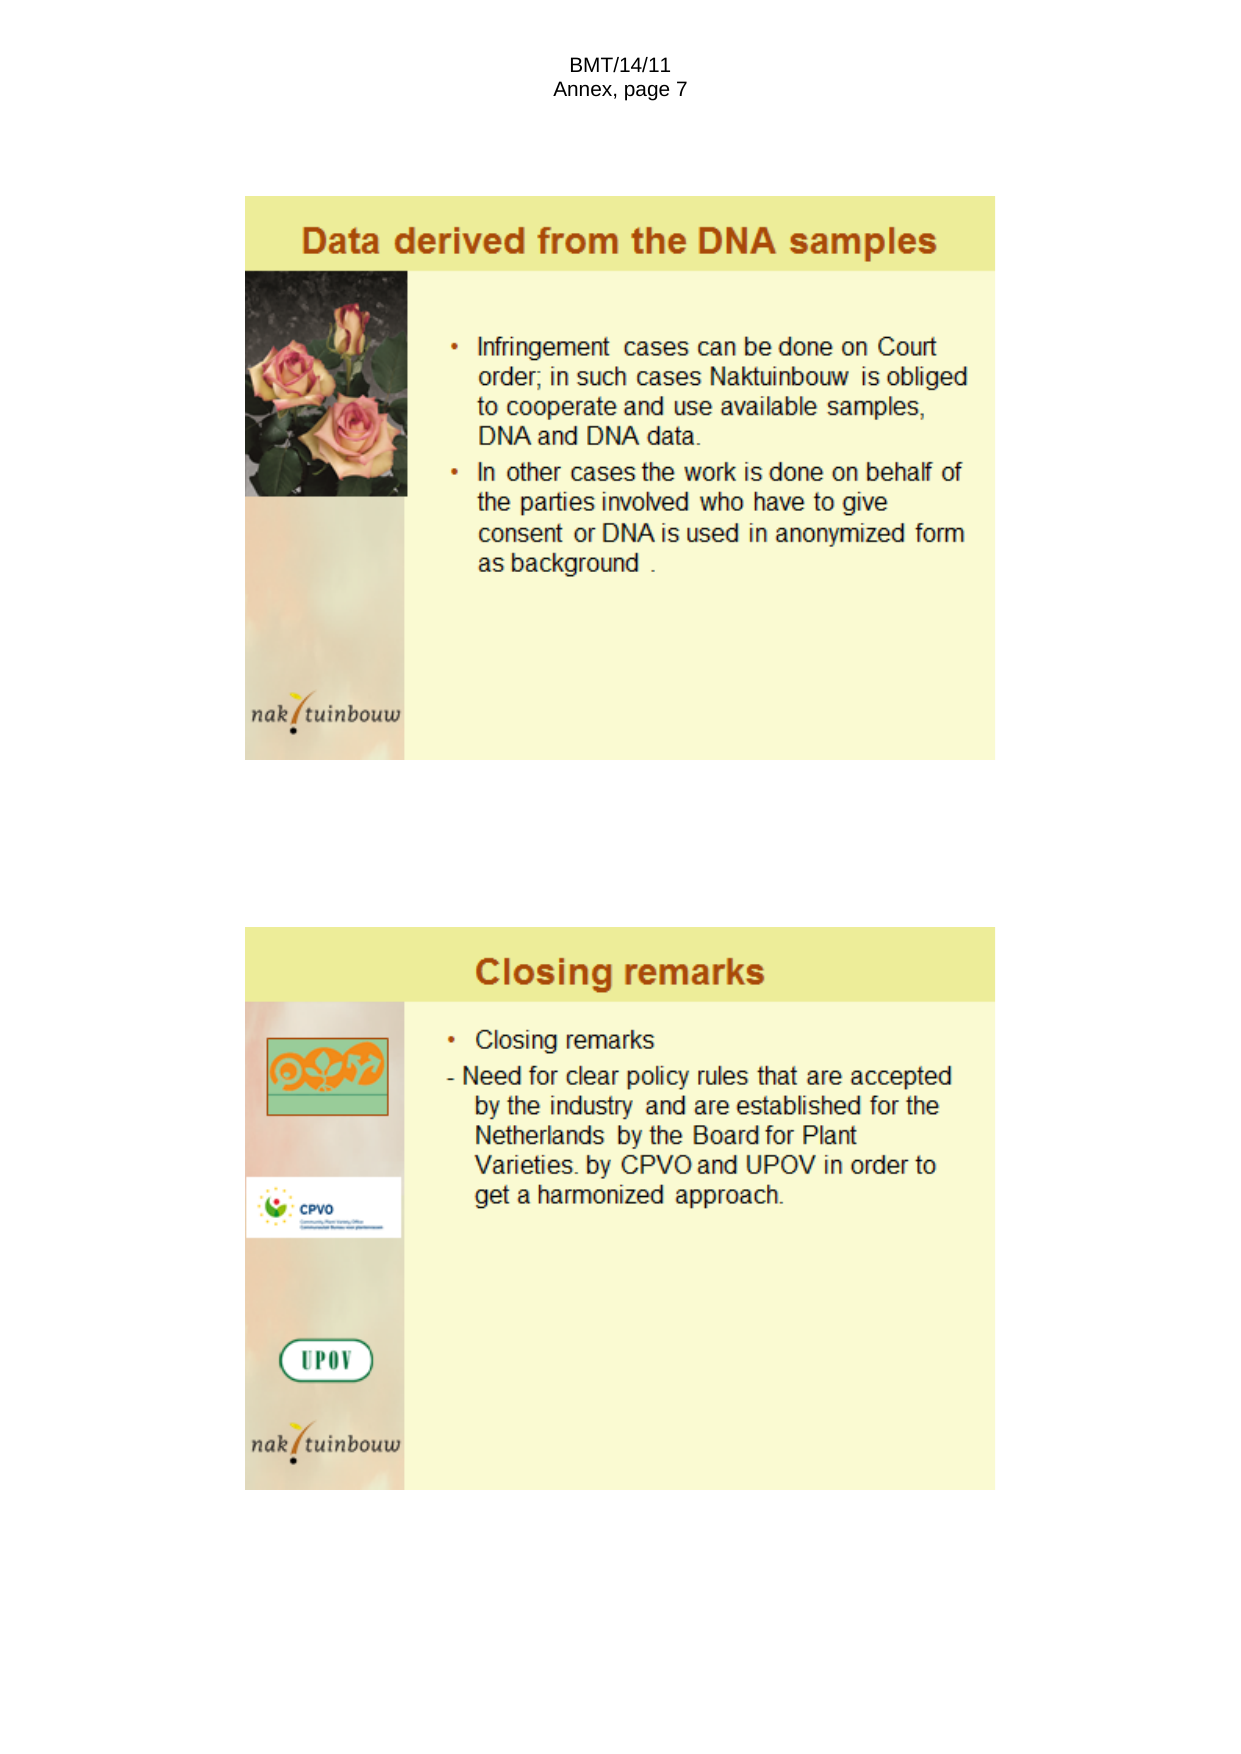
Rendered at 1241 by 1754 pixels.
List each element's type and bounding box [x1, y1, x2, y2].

picture [245, 927, 996, 1490]
picture [245, 196, 996, 760]
